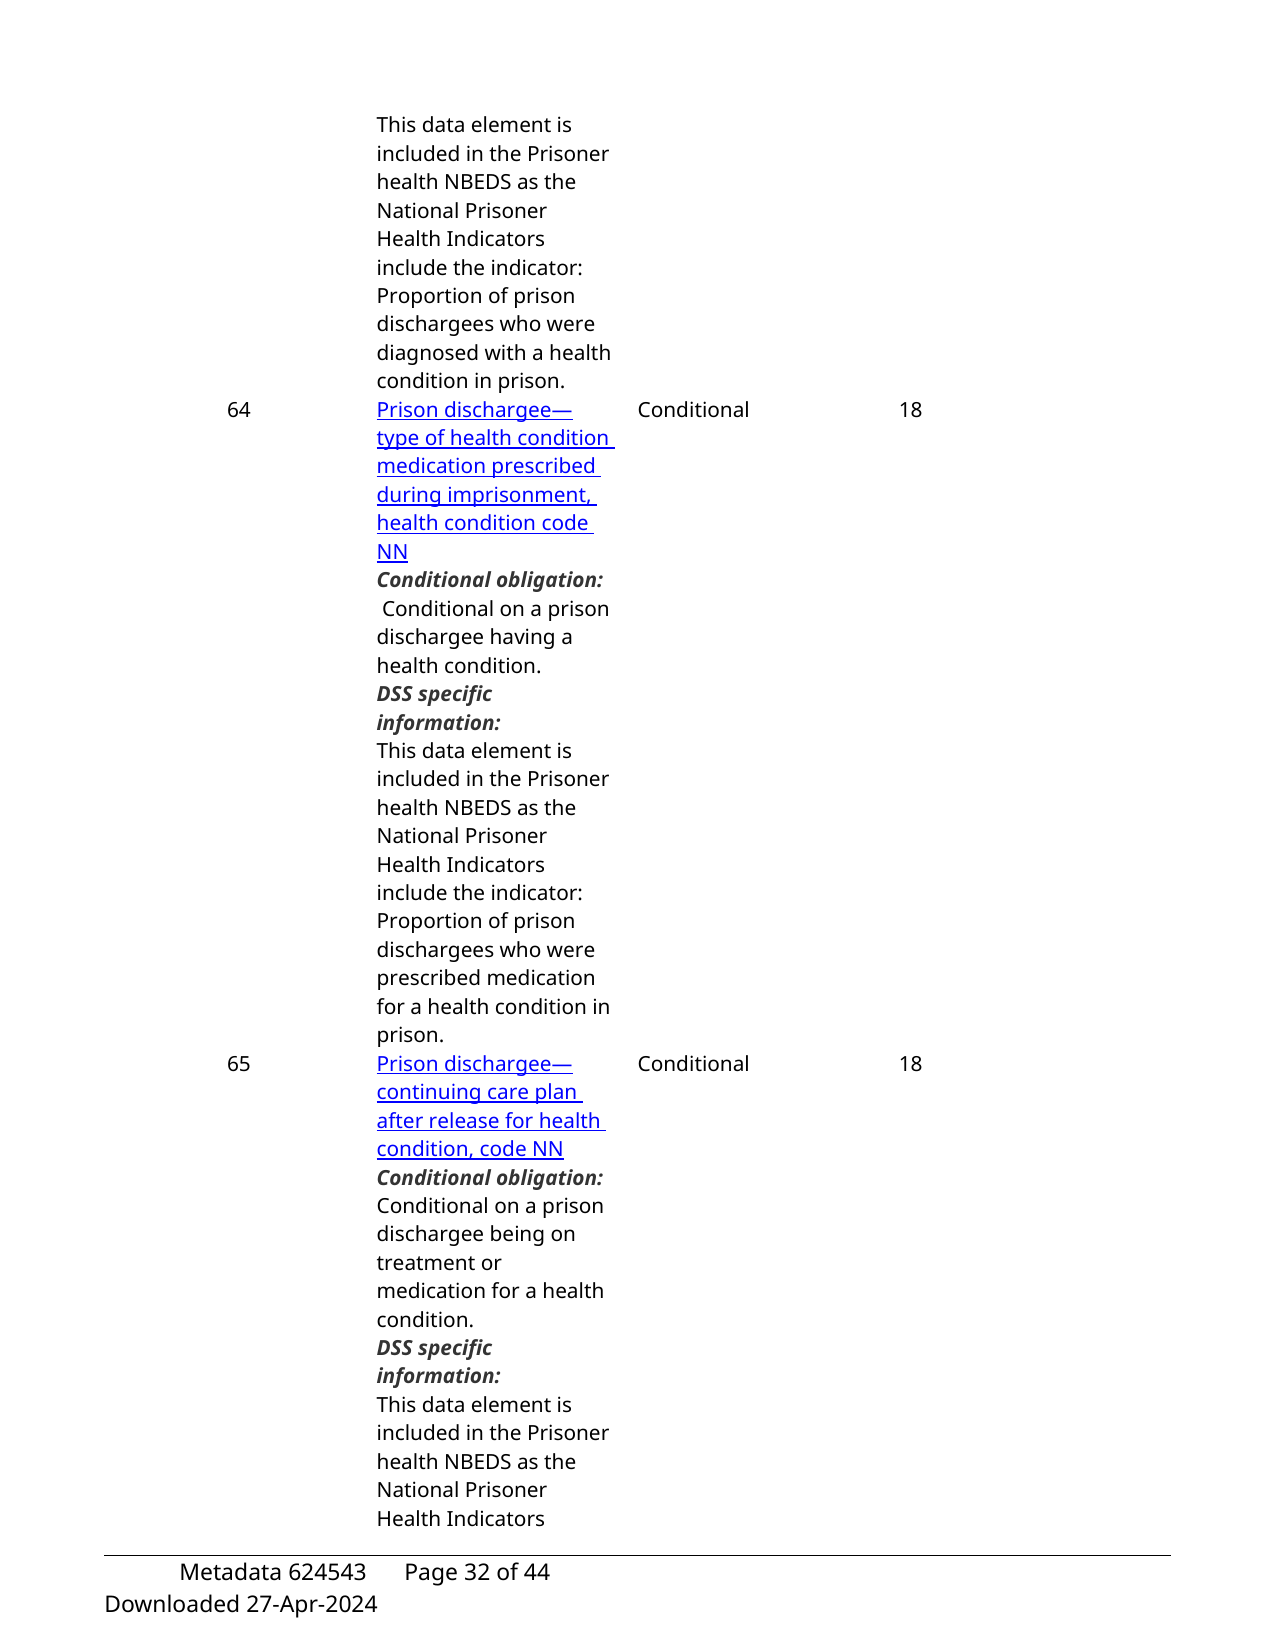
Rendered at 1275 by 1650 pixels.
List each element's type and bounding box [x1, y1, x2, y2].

table_cell [93, 110, 1159, 1532]
